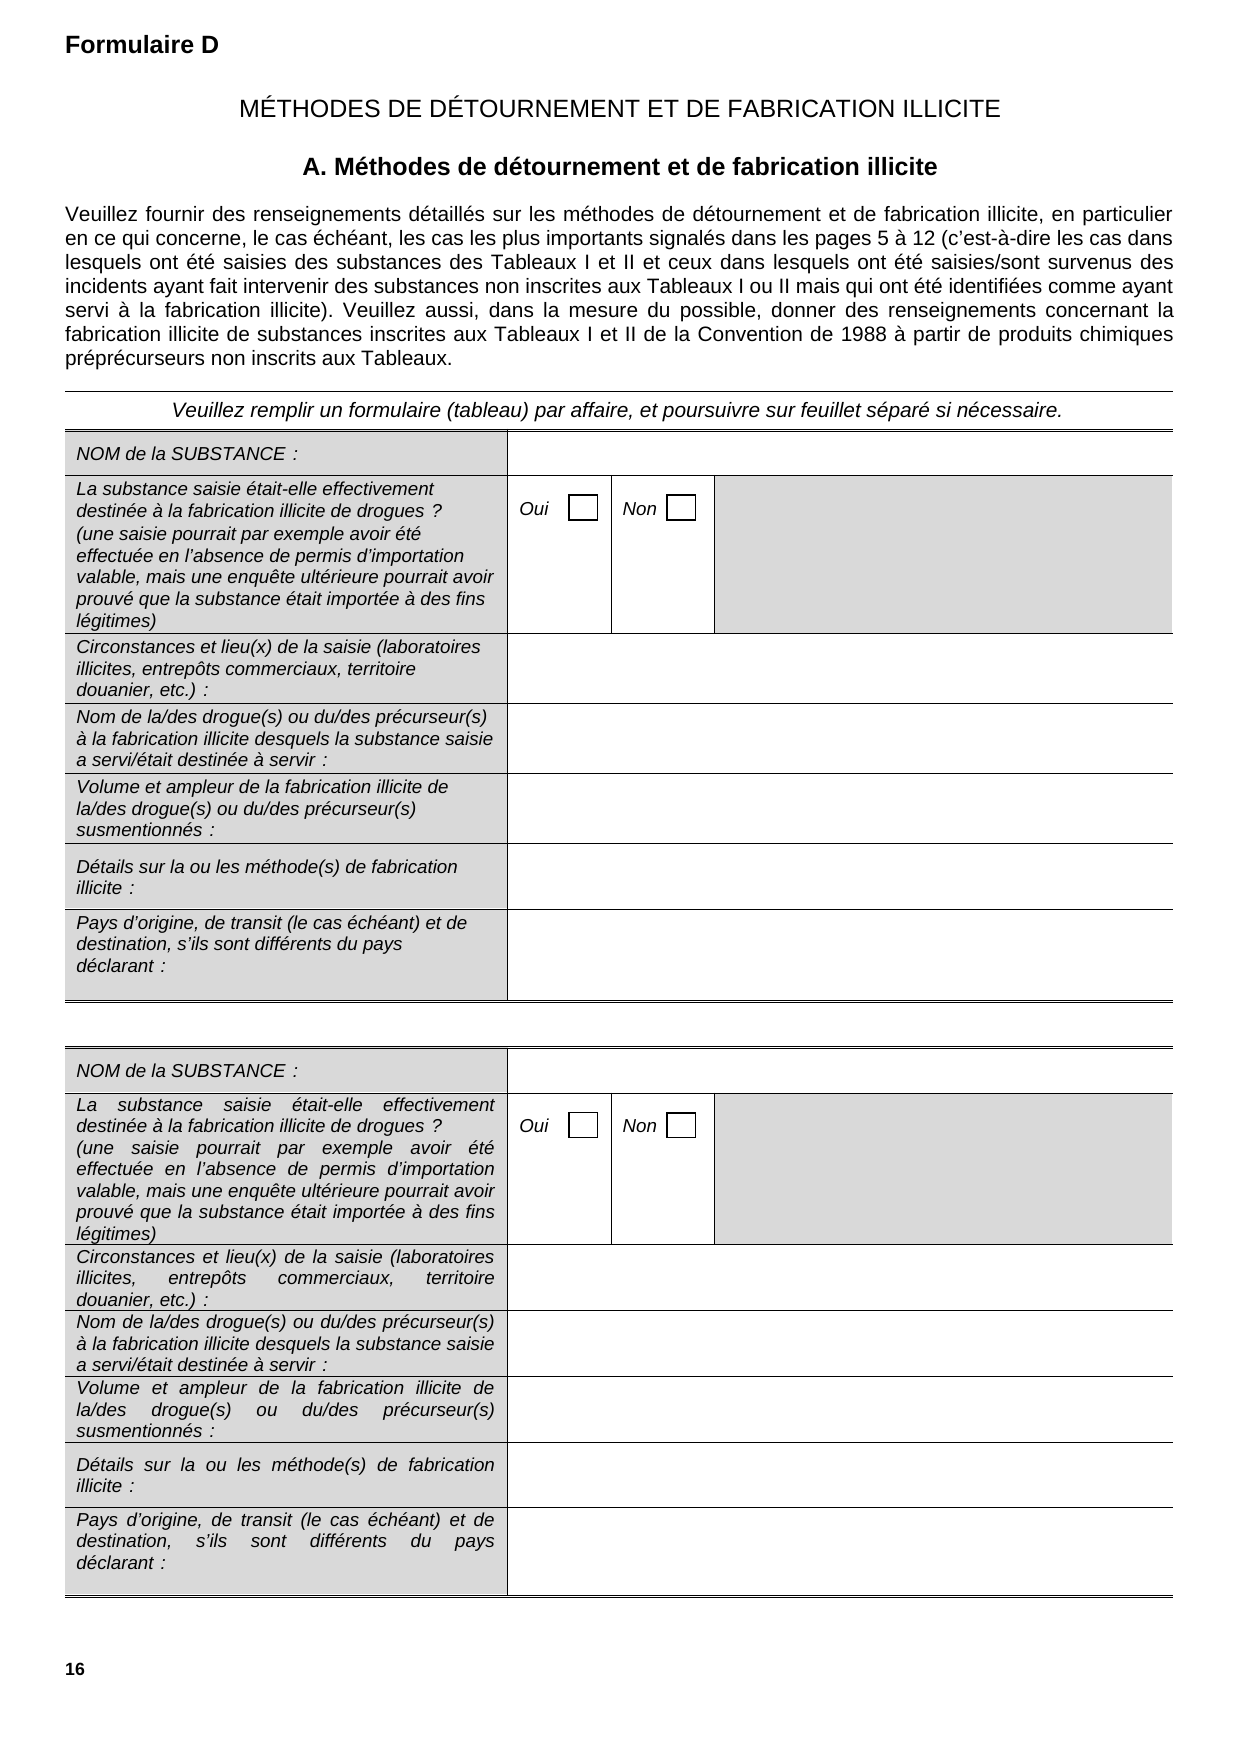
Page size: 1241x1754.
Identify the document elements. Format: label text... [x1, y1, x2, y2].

table_cell [508, 634, 1172, 703]
table_cell [508, 1508, 1172, 1594]
subtitle A. Méthodes de détournement et de fabrication illicite [65, 151, 1175, 180]
text Veuillez fournir des renseignements détaillés sur les méthodes de détournement et de fabrication illicite, en particulier en ce qui concerne, le cas échéant, les cas les plus importants signalés dans les pages 5 à 12 (c’est-à-dire les cas dans lesquels ont été saisies des substances des Tableaux I et II et ceux dans lesquels ont été saisies/sont survenus des incidents ayant fait intervenir des substances non inscrites aux Tableaux I ou II mais qui ont été identifiées comme ayant servi à la fabrication illicite). Veuillez aussi, dans la mesure du possible, donner des renseignements concernant la fabrication illicite de substances inscrites aux Tableaux I et II de la Convention de 1988 à partir de produits chimiques préprécurseurs non inscrits aux Tableaux. [65, 202, 1175, 369]
table_cell Pays d’origine, de transit (le cas échéant) et de destination, s’ils sont différents du pays déclarant : [65, 910, 507, 1000]
table_cell Non [612, 1094, 714, 1244]
table_cell Nom de la/des drogue(s) ou du/des précurseur(s) à la fabrication illicite desquels la substance saisie a servi/était destinée à servir : [65, 1311, 507, 1376]
table_cell [508, 1377, 1172, 1442]
table_header Veuillez remplir un formulaire (tableau) par affaire, et poursuivre sur feuillet séparé si nécessaire. [65, 392, 1172, 428]
table_cell Oui [508, 1094, 611, 1244]
table_cell Volume et ampleur de la fabrication illicite de la/des drogue(s) ou du/des précurseur(s) susmentionnés : [65, 774, 507, 843]
table_cell Détails sur la ou les méthode(s) de fabrication illicite : [65, 1443, 507, 1507]
table_cell Non [612, 476, 714, 633]
table_cell [508, 1443, 1172, 1507]
table_cell [508, 844, 1172, 908]
table_cell [508, 774, 1172, 843]
table_cell Nom de la/des drogue(s) ou du/des précurseur(s) à la fabrication illicite desquels la substance saisie a servi/était destinée à servir : [65, 704, 507, 773]
table_cell [508, 1311, 1172, 1376]
table_cell [715, 1094, 1172, 1244]
table_header NOM de la SUBSTANCE : [65, 1049, 507, 1092]
table_cell [715, 476, 1172, 633]
table_cell Circonstances et lieu(x) de la saisie (laboratoires illicites, entrepôts commerciaux, territoire douanier, etc.) : [65, 1245, 507, 1310]
table_cell Circonstances et lieu(x) de la saisie (laboratoires illicites, entrepôts commerciaux, territoire douanier, etc.) : [65, 634, 507, 703]
table_cell NOM de la SUBSTANCE : [65, 432, 507, 475]
table_cell [508, 704, 1172, 773]
table_cell Pays d’origine, de transit (le cas échéant) et de destination, s’ils sont différents du pays déclarant : [65, 1508, 507, 1594]
table_cell Volume et ampleur de la fabrication illicite de la/des drogue(s) ou du/des précurseur(s) susmentionnés : [65, 1377, 507, 1442]
table_cell Détails sur la ou les méthode(s) de fabrication illicite : [65, 844, 507, 908]
table_header [508, 1049, 1172, 1092]
table_cell [508, 432, 1172, 475]
text MÉTHODES DE DÉTOURNEMENT ET DE FABRICATION ILLICITE [65, 94, 1175, 123]
table_cell Oui [508, 476, 611, 633]
table_cell [508, 910, 1172, 1000]
table_cell [508, 1245, 1172, 1310]
